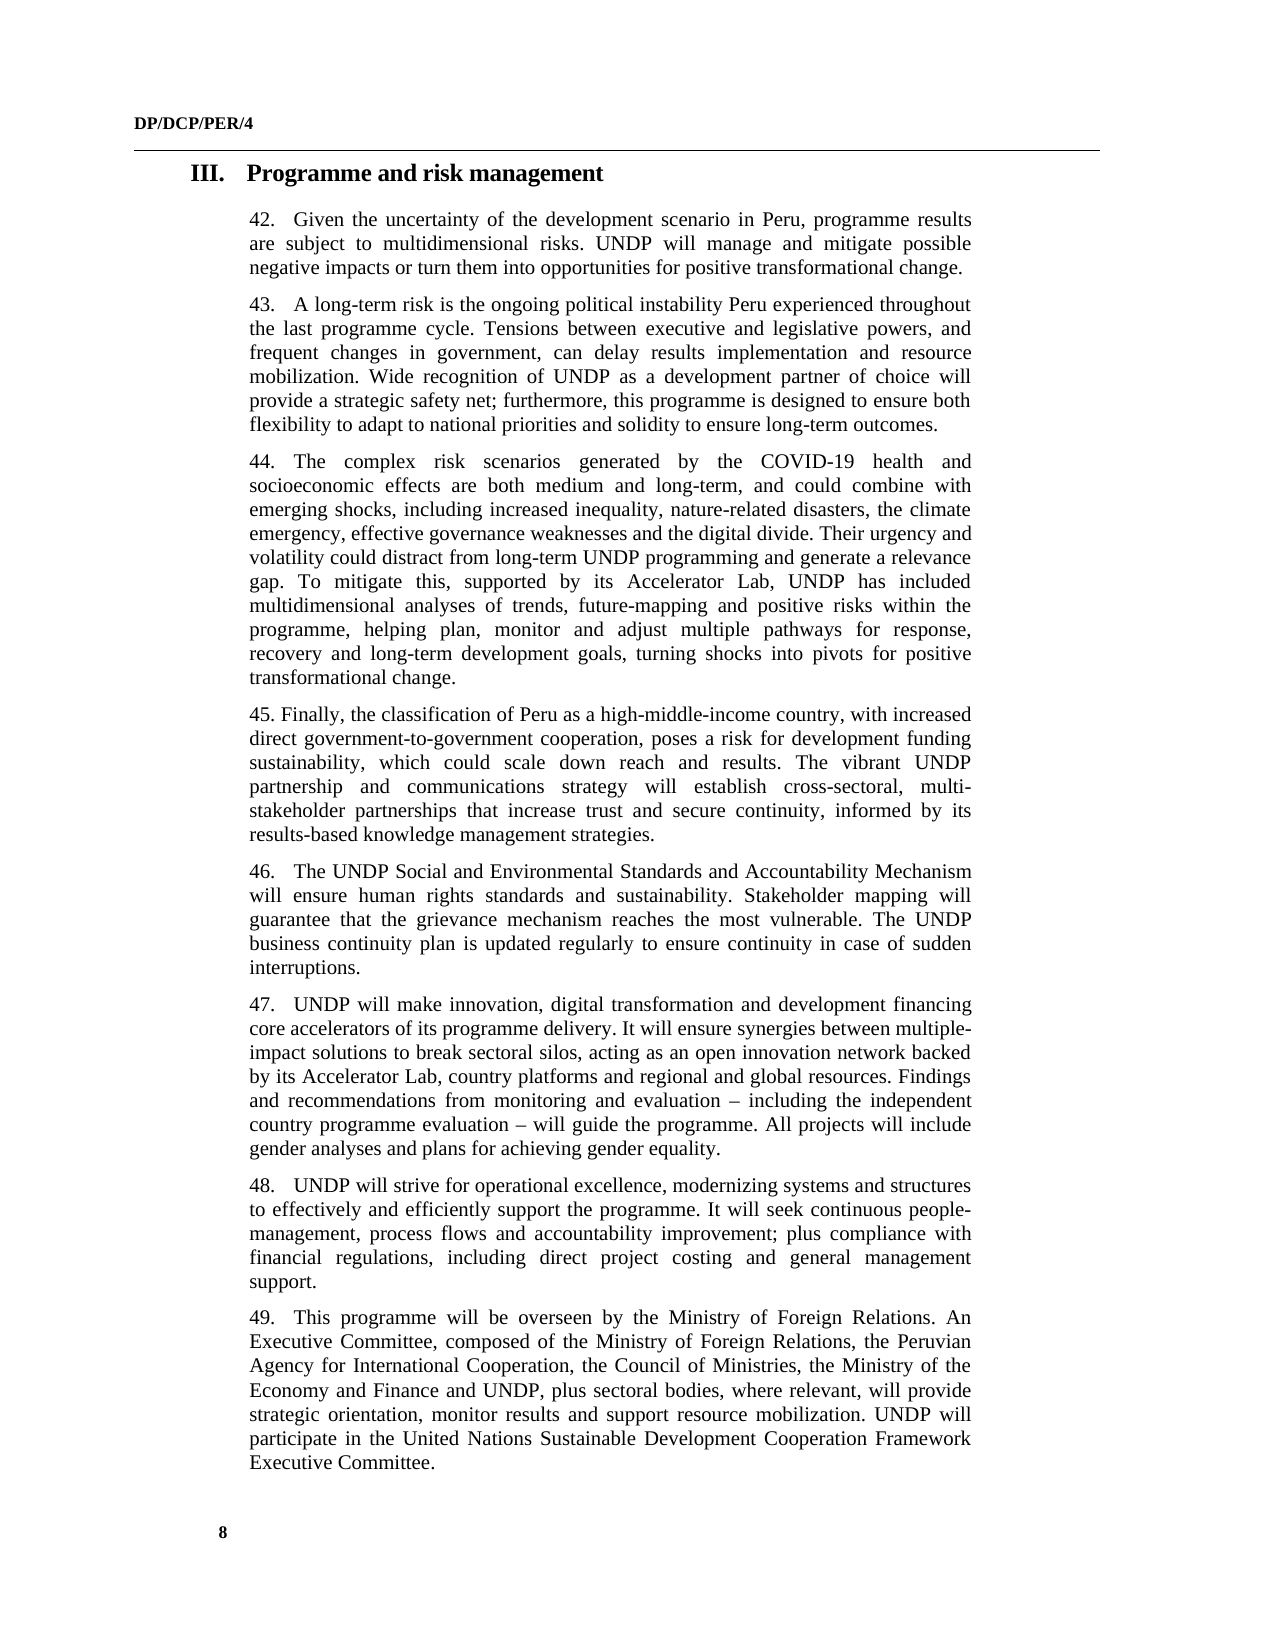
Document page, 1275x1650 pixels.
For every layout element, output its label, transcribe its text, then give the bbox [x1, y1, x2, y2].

text 44. The complex risk scenarios generated by the COVID-19 health and socioeconomic effects are both medium and long-term, and could combine with emerging shocks, including increased inequality, nature-related disasters, the climate emergency, effective governance weaknesses and the digital divide. Their urgency and volatility could distract from long-term UNDP programming and generate a relevance gap. To mitigate this, supported by its Accelerator Lab, UNDP has included multidimensional analyses of trends, future-mapping and positive risks within the programme, helping plan, monitor and adjust multiple pathways for response, recovery and long-term development goals, turning shocks into pivots for positive transformational change. [249, 449, 972, 689]
list 43. A long-term risk is the ongoing political instability Peru experienced throughout the last programme cycle. Tensions between executive and legislative powers, and frequent changes in government, can delay results implementation and resource mobilization. Wide recognition of UNDP as a development partner of choice will provide a strategic safety net; furthermore, this programme is designed to ensure both flexibility to adapt to national priorities and solidity to ensure long-term outcomes. [249, 292, 972, 436]
list 46. The UNDP Social and Environmental Standards and Accountability Mechanism will ensure human rights standards and sustainability. Stakeholder mapping will guarantee that the grievance mechanism reaches the most vulnerable. The UNDP business continuity plan is updated regularly to ensure continuity in case of sudden interruptions. [249, 859, 972, 979]
list 45. Finally, the classification of Peru as a high-middle-income country, with increased direct government-to-government cooperation, poses a risk for development funding sustainability, which could scale down reach and results. The vibrant UNDP partnership and communications strategy will establish cross-sectoral, multi-stakeholder partnerships that increase trust and secure continuity, informed by its results-based knowledge management strategies. [249, 702, 972, 846]
list 49. This programme will be overseen by the Ministry of Foreign Relations. An Executive Committee, composed of the Ministry of Foreign Relations, the Peruvian Agency for International Cooperation, the Council of Ministries, the Ministry of the Economy and Finance and UNDP, plus sectoral bodies, where relevant, will provide strategic orientation, monitor results and support resource mobilization. UNDP will participate in the United Nations Sustainable Development Cooperation Framework Executive Committee. [249, 1305, 972, 1474]
subtitle Programme and risk management [190, 158, 965, 186]
text 47. UNDP will make innovation, digital transformation and development financing core accelerators of its programme delivery. It will ensure synergies between multiple-impact solutions to break sectoral silos, acting as an open innovation network backed by its Accelerator Lab, country platforms and regional and global resources. Findings and recommendations from monitoring and evaluation – including the independent country programme evaluation – will guide the programme. All projects will include gender analyses and plans for achieving gender equality. [249, 992, 972, 1160]
text 48. UNDP will strive for operational excellence, modernizing systems and structures to effectively and efficiently support the programme. It will seek continuous people-management, process flows and accountability improvement; plus compliance with financial regulations, including direct project costing and general management support. [249, 1172, 972, 1293]
text 42. Given the uncertainty of the development scenario in Peru, programme results are subject to multidimensional risks. UNDP will manage and mitigate possible negative impacts or turn them into opportunities for positive transformational change. [249, 207, 972, 279]
